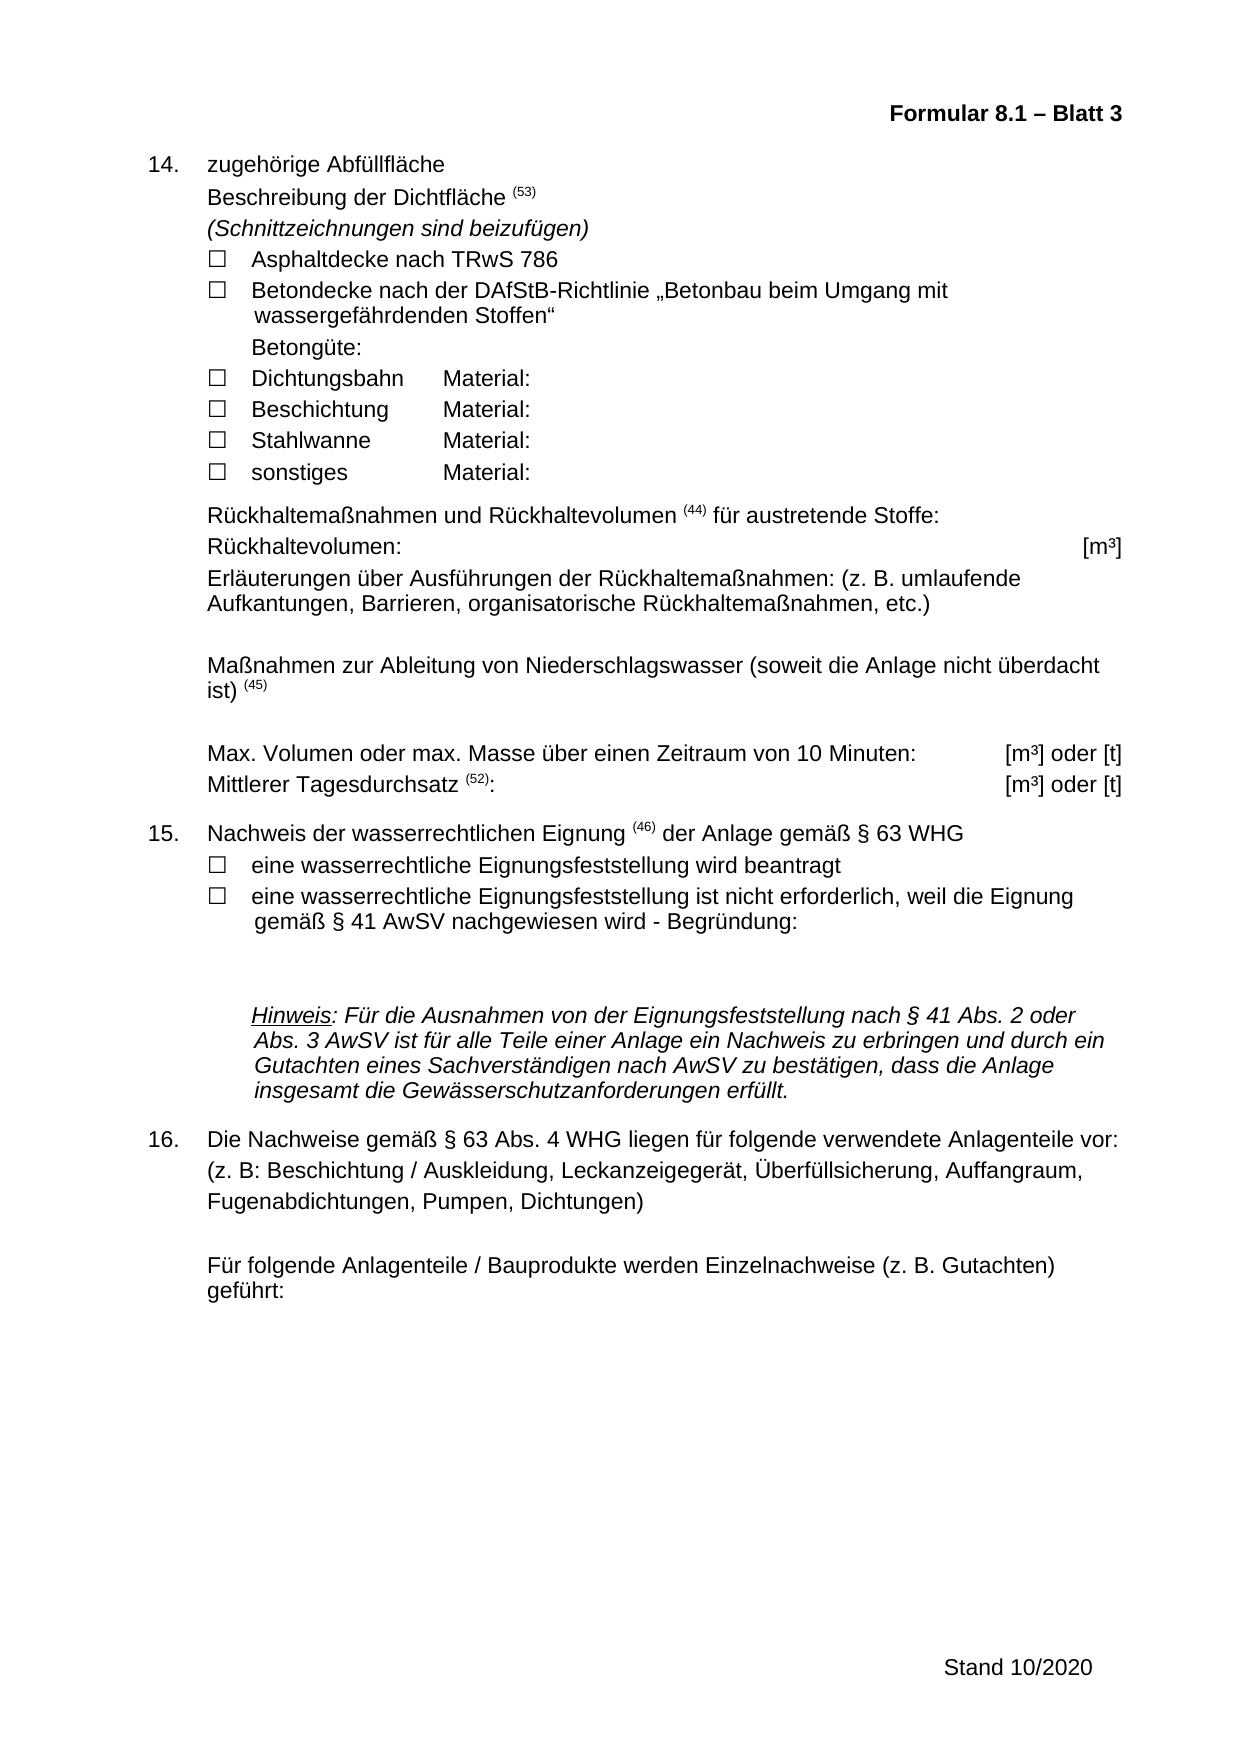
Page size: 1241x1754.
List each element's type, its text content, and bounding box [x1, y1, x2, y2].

text (Schnittzeichnungen sind beizufügen) [207, 216, 1122, 241]
text Dichtungsbahn Material: [207, 366, 1122, 391]
text Erläuterungen über Ausführungen der Rückhaltemaßnahmen: (z. B. umlaufende Aufkantungen, Barrieren, organisatorische Rückhaltemaßnahmen, etc.) [207, 566, 1122, 616]
text Beschreibung der Dichtfläche (53) [207, 185, 1122, 210]
text Rückhaltemaßnahmen und Rückhaltevolumen (44) für austretende Stoffe: [207, 503, 1122, 528]
text Nachweis der wasserrechtlichen Eignung (46) der Anlage gemäß § 63 WHG [148, 816, 1122, 847]
text eine wasserrechtliche Eignungsfeststellung wird beantragt [207, 853, 1122, 878]
text Die Nachweise gemäß § 63 Abs. 4 WHG liegen für folgende verwendete Anlagenteile vor: (z. B: Beschichtung / Auskleidung, Leckanzeigegerät, Überfüllsicherung, Auffangraum, Fugenabdichtungen, Pumpen, Dichtungen) [148, 1122, 1122, 1216]
text Maßnahmen zur Ableitung von Niederschlagswasser (soweit die Anlage nicht überdacht ist) (45) [207, 653, 1122, 703]
text Asphaltdecke nach TRwS 786 [207, 248, 1122, 273]
text Für folgende Anlagenteile / Bauprodukte werden Einzelnachweise (z. B. Gutachten) geführt: [207, 1253, 1122, 1303]
text zugehörige Abfüllfläche [148, 148, 1122, 179]
text Betongüte: [207, 335, 1122, 360]
text Max. Volumen oder max. Masse über einen Zeitraum von 10 Minuten: [m³] oder [t] [207, 741, 1122, 766]
text Rückhaltevolumen: [m³] [207, 535, 1122, 560]
text eine wasserrechtliche Eignungsfeststellung ist nicht erforderlich, weil die Eignung gemäß § 41 AwSV nachgewiesen wird - Begründung: [207, 885, 1122, 935]
text Betondecke nach der DAfStB-Richtlinie „Betonbau beim Umgang mit wassergefährdenden Stoffen“ [207, 279, 1122, 329]
text sonstiges Material: [207, 460, 1122, 485]
text Hinweis: Für die Ausnahmen von der Eignungsfeststellung nach § 41 Abs. 2 oder Abs. 3 AwSV ist für alle Teile einer Anlage ein Nachweis zu erbringen und durch ein Gutachten eines Sachverständigen nach AwSV zu bestätigen, dass die Anlage insgesamt die Gewässerschutzanforderungen erfüllt. [207, 1003, 1122, 1103]
text Mittlerer Tagesdurchsatz (52): [m³] oder [t] [207, 772, 1122, 797]
text Beschichtung Material: [207, 398, 1122, 423]
text Stahlwanne Material: [207, 429, 1122, 454]
